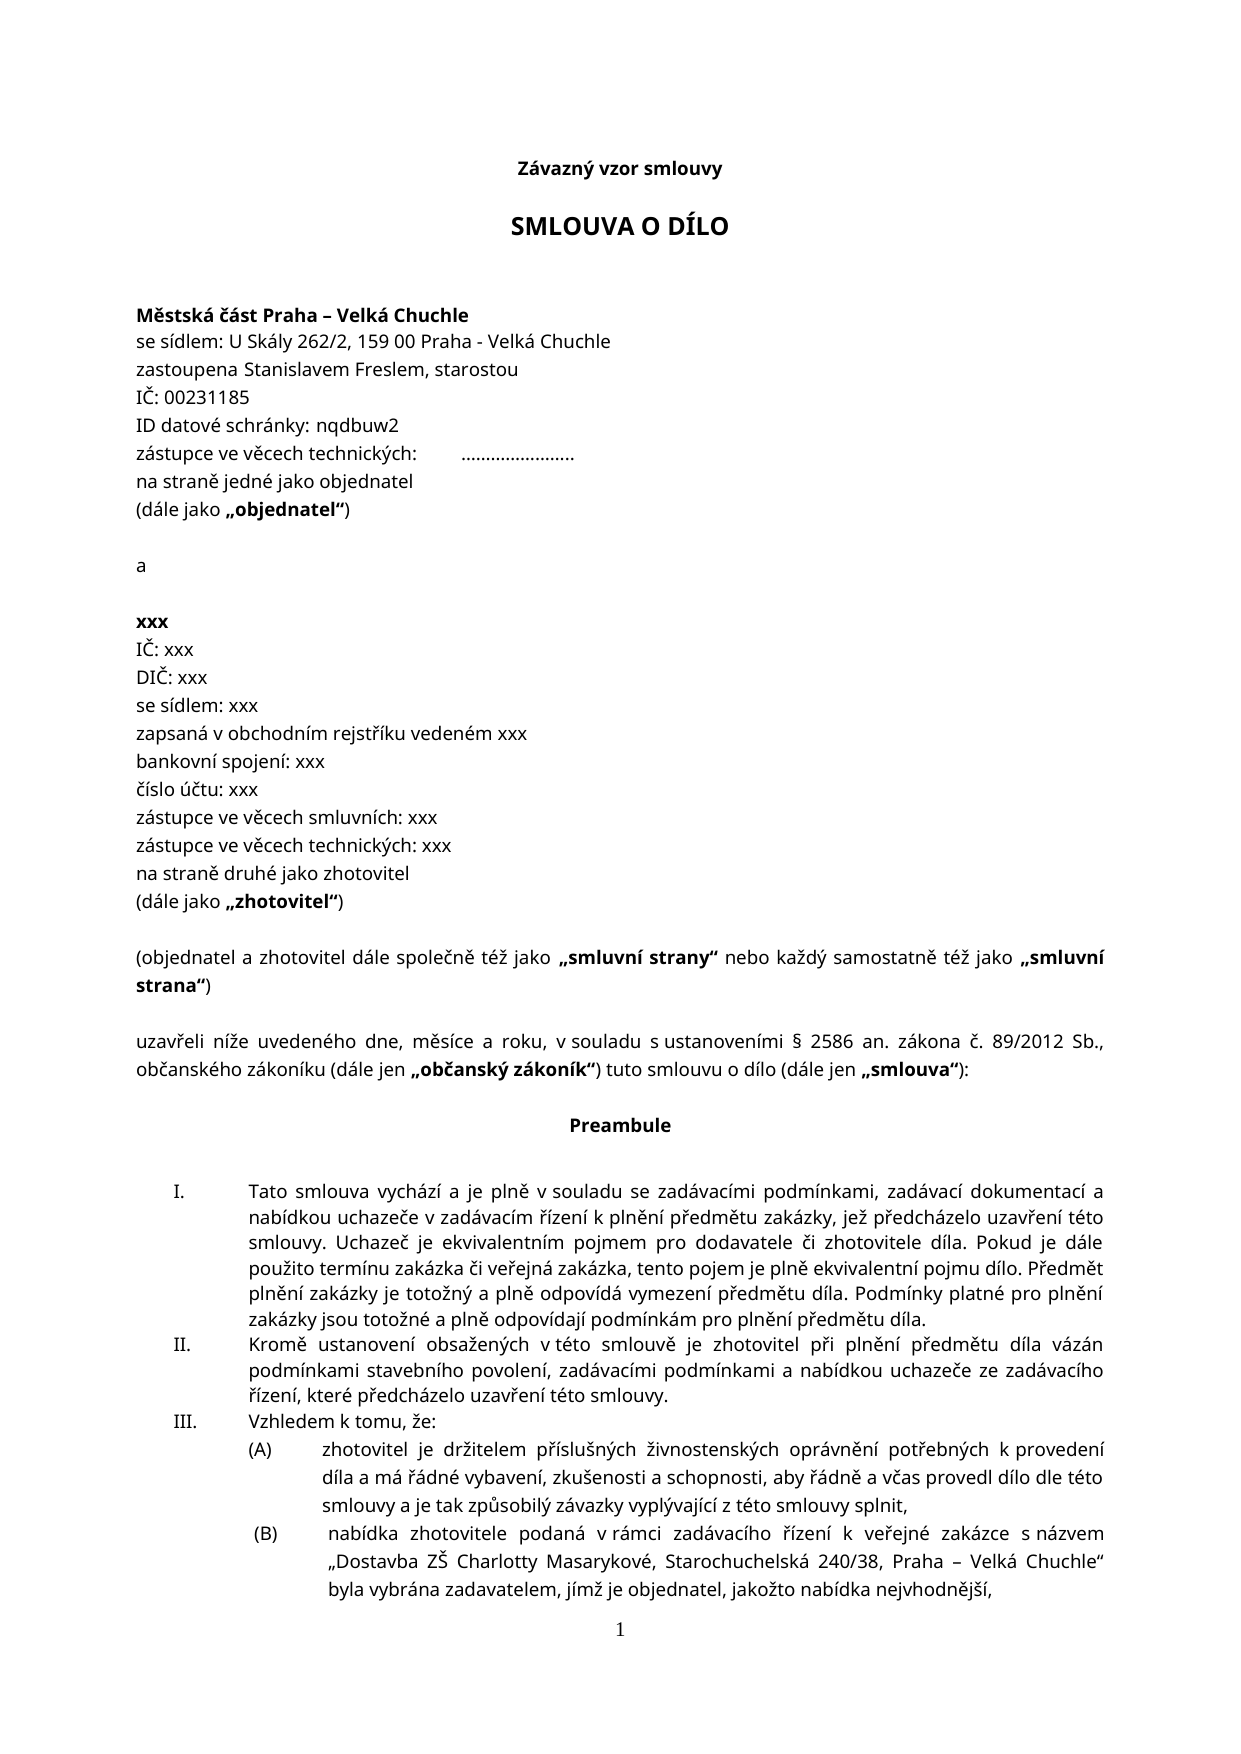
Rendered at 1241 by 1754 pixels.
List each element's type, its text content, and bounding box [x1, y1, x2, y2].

text zástupce ve věcech technických: ………………….. [136, 440, 1104, 466]
text (objednatel a zhotovitel dále společně též jako „smluvní strany“ nebo každý samostatně též jako „smluvní strana“) [136, 944, 1104, 998]
text Městská část Praha – Velká Chuchle [136, 302, 1104, 328]
text IČ: 00231185 [136, 384, 1104, 409]
text uzavřeli níže uvedeného dne, měsíce a roku, v souladu s ustanoveními § 2586 an. zákona č. 89/2012 Sb., občanského zákoníku (dále jen „občanský zákoník“) tuto smlouvu o dílo (dále jen „smlouva“): [136, 1028, 1104, 1082]
text Preambule [136, 1113, 1104, 1138]
text se sídlem: xxx [136, 692, 1104, 718]
list Tato smlouva vychází a je plně v souladu se zadávacími podmínkami, zadávací dokumentací a nabídkou uchazeče v zadávacím řízení k plnění předmětu zakázky, jež předcházelo uzavření této smlouvy. Uchazeč je ekvivalentním pojmem pro dodavatele či zhotovitele díla. Pokud je dále použito termínu zakázka či veřejná zakázka, tento pojem je plně ekvivalentní pojmu dílo. Předmět plnění zakázky je totožný a plně odpovídá vymezení předmětu díla. Podmínky platné pro plnění zakázky jsou totožné a plně odpovídají podmínkám pro plnění předmětu díla. [173, 1179, 1104, 1332]
text DIČ: xxx [136, 664, 1104, 690]
text zástupce ve věcech smluvních: xxx [136, 804, 1104, 830]
text SMLOUVA O DÍLO [136, 209, 1104, 243]
text IČ: xxx [136, 636, 1104, 662]
text na straně druhé jako zhotovitel [136, 860, 1104, 886]
text ID datové schránky: nqdbuw2 [136, 412, 1104, 438]
text xxx [136, 608, 1104, 634]
text Závazný vzor smlouvy [136, 148, 1104, 181]
text (dále jako „zhotovitel“) [136, 888, 1104, 914]
text číslo účtu: xxx [136, 776, 1104, 802]
text a [136, 552, 1104, 578]
list nabídka zhotovitele podaná v rámci zadávacího řízení k veřejné zakázce s názvem „Dostavba ZŠ Charlotty Masarykové, Starochuchelská 240/38, Praha – Velká Chuchle“ byla vybrána zadavatelem, jímž je objednatel, jakožto nabídka nejvhodnější, [254, 1520, 1104, 1602]
text (dále jako „objednatel“) [136, 496, 1104, 522]
list zhotovitel je držitelem příslušných živnostenských oprávnění potřebných k provedení díla a má řádné vybavení, zkušenosti a schopnosti, aby řádně a včas provedl dílo dle této smlouvy a je tak způsobilý závazky vyplývající z této smlouvy splnit, [248, 1436, 1104, 1518]
text na straně jedné jako objednatel [136, 468, 1104, 494]
list Kromě ustanovení obsažených v této smlouvě je zhotovitel při plnění předmětu díla vázán podmínkami stavebního povolení, zadávacími podmínkami a nabídkou uchazeče ze zadávacího řízení, které předcházelo uzavření této smlouvy. [173, 1332, 1104, 1408]
text zástupce ve věcech technických: xxx [136, 832, 1104, 858]
list Vzhledem k tomu, že: [173, 1408, 1104, 1434]
text zastoupena Stanislavem Freslem, starostou [136, 356, 1104, 382]
text bankovní spojení: xxx [136, 748, 1104, 774]
text zapsaná v obchodním rejstříku vedeném xxx [136, 720, 1104, 746]
text se sídlem: U Skály 262/2, 159 00 Praha - Velká Chuchle [136, 328, 1104, 353]
